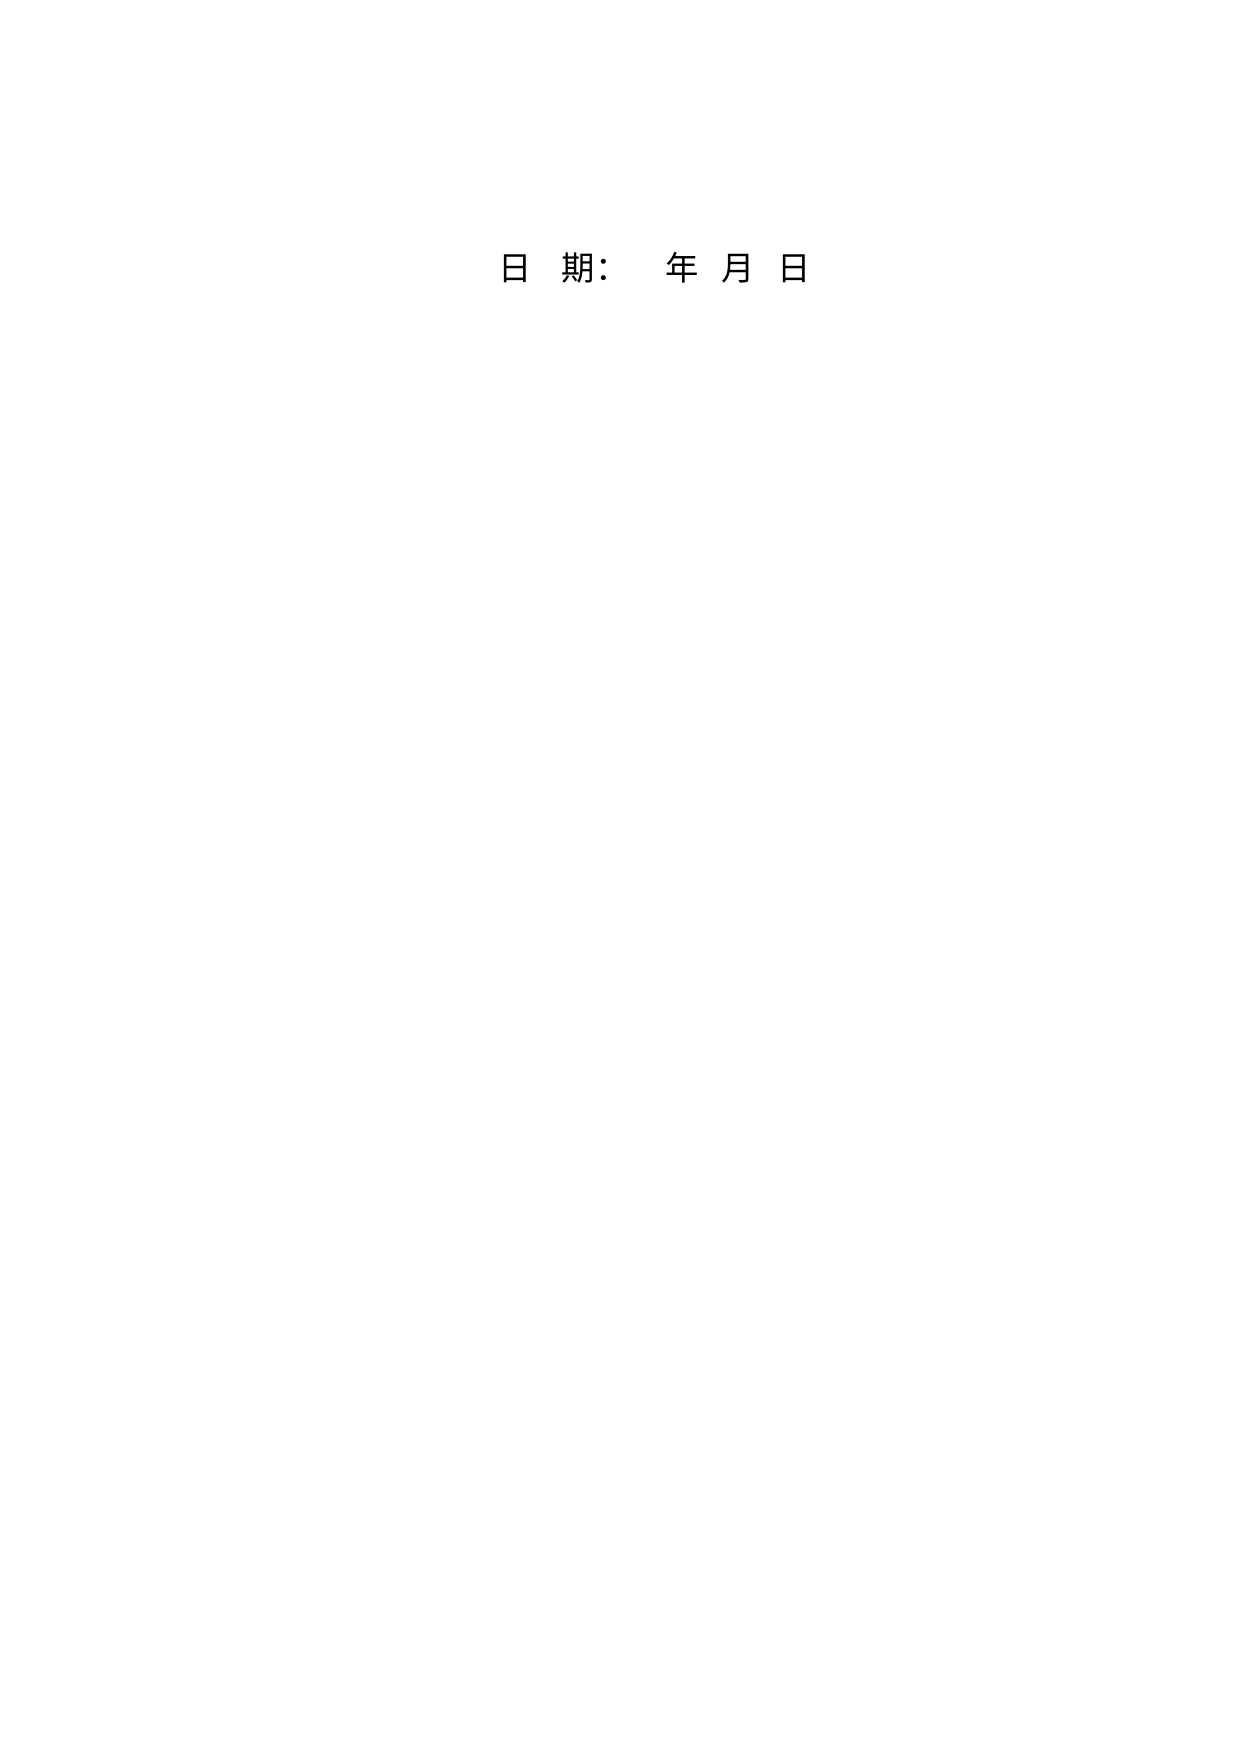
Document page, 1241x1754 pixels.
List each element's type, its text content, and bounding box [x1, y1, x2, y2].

text 日 期： 年 月 日 [165, 233, 1087, 298]
